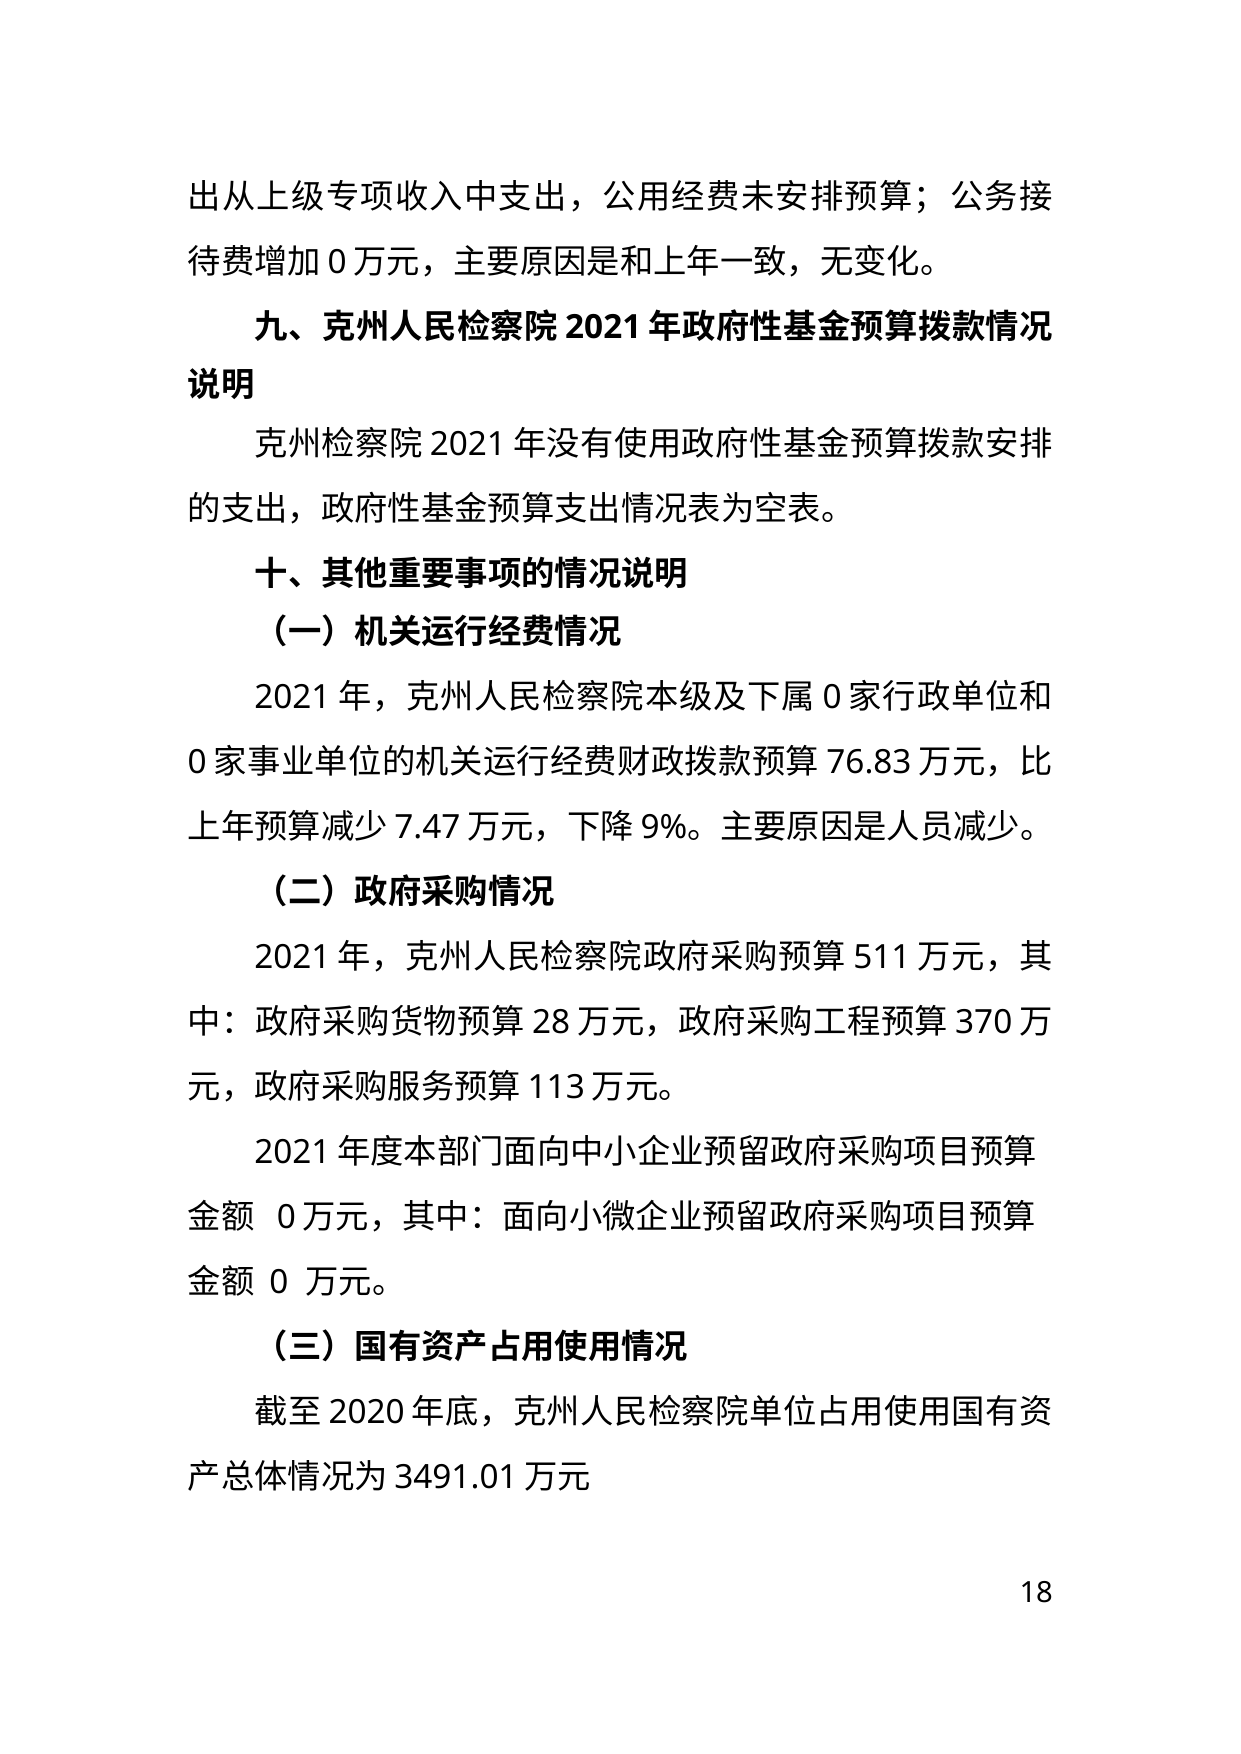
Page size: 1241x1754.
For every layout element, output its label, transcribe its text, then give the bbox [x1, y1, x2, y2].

text 2021年“三公”经费财政拨款预算比上年减少3万元，其中：因公出国（境）费0万元，主要原因是无变化；公务用车购置费为0万元，未安排预算；公务用车运行费减少3万元，主要原因是我单位车辆运行加油费、维修费等支出从上级专项收入中支出，公用经费未安排预算；公务接待费增加0万元，主要原因是和上年一致，无变化。 [187, 162, 1053, 552]
text 2021年，克州人民检察院本级及下属0家行政单位和0家事业单位的机关运行经费财政拨款预算76.83万元，比上年预算减少7.47万元，下降9%。主要原因是人员减少。 [187, 922, 1053, 1182]
text （一）机关运行经费情况 [187, 857, 1053, 922]
text 2021年，克州人民检察院政府采购预算511万元，其中：政府采购货物预算28万元，政府采购工程预算370万元，政府采购服务预算113万元。 [187, 1247, 1053, 1442]
text 克州检察院2021年没有使用政府性基金预算拨款安排的支出，政府性基金预算支出情况表为空表。 [187, 668, 1053, 798]
text 十、其他重要事项的情况说明 [187, 798, 1053, 857]
text （二）政府采购情况 [187, 1182, 1053, 1247]
text 九、克州人民检察院2021年政府性基金预算拨款情况说明 [187, 552, 1053, 668]
